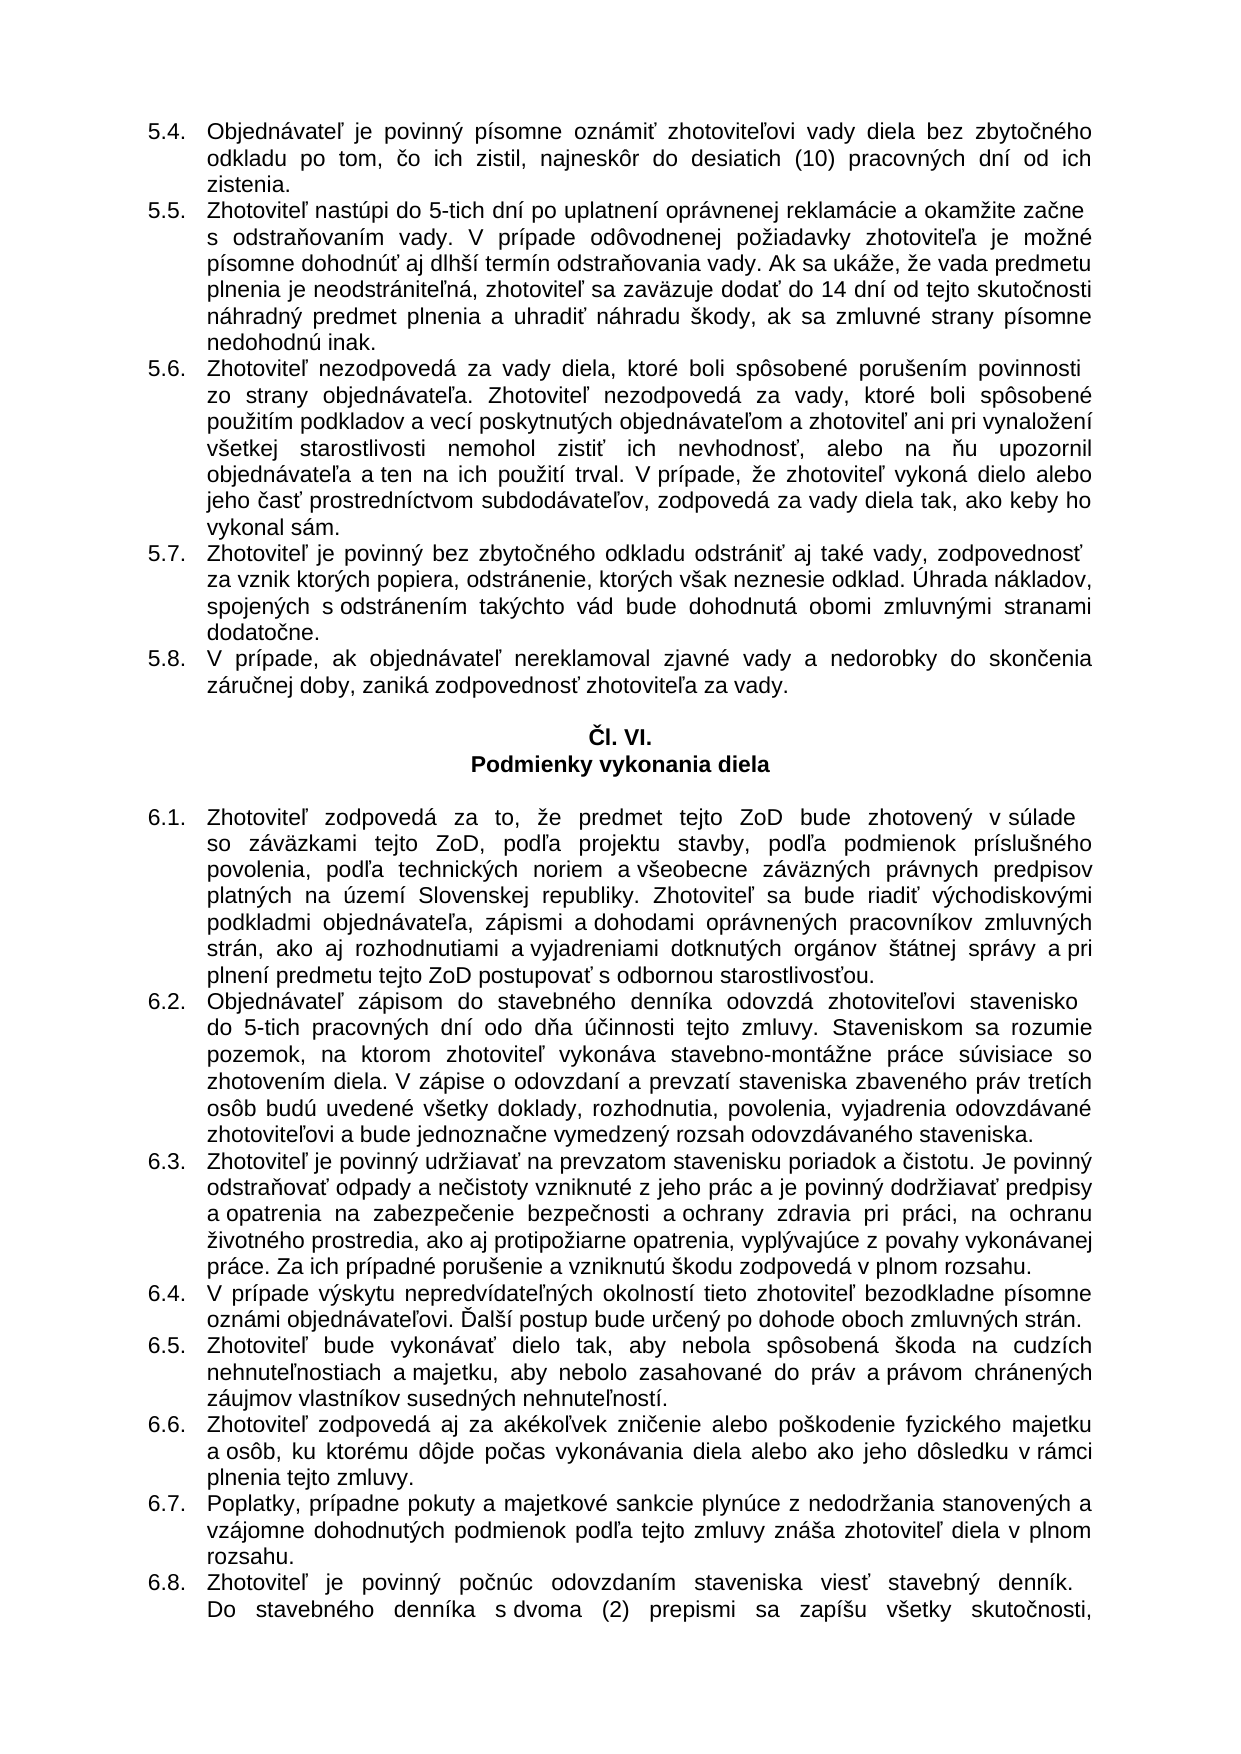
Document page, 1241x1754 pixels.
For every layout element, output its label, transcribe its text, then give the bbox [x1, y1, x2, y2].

text Podmienky vykonania diela [148, 751, 1093, 777]
text 5.5. Zhotoviteľ nastúpi do 5-tich dní po uplatnení oprávnenej reklamácie a okamžite začne s odstraňovaním vady. V prípade odôvodnenej požiadavky zhotoviteľa je možné písomne dohodnúť aj dlhší termín odstraňovania vady. Ak sa ukáže, že vada predmetu plnenia je neodstrániteľná, zhotoviteľ sa zaväzuje dodať do 14 dní od tejto skutočnosti náhradný predmet plnenia a uhradiť náhradu škody, ak sa zmluvné strany písomne nedohodnú inak. [148, 197, 1093, 355]
text 6.1. Zhotoviteľ zodpovedá za to, že predmet tejto ZoD bude zhotovený v súlade so záväzkami tejto ZoD, podľa projektu stavby, podľa podmienok príslušného povolenia, podľa technických noriem a všeobecne záväzných právnych predpisov platných na území Slovenskej republiky. Zhotoviteľ sa bude riadiť východiskovými podkladmi objednávateľa, zápismi a dohodami oprávnených pracovníkov zmluvných strán, ako aj rozhodnutiami a vyjadreniami dotknutých orgánov štátnej správy a pri plnení predmetu tejto ZoD postupovať s odbornou starostlivosťou. [148, 803, 1093, 988]
text 6.7. Poplatky, prípadne pokuty a majetkové sankcie plynúce z nedodržania stanovených a vzájomne dohodnutých podmienok podľa tejto zmluvy znáša zhotoviteľ diela v plnom rozsahu. [148, 1490, 1093, 1569]
text 5.8. V prípade, ak objednávateľ nereklamoval zjavné vady a nedorobky do skončenia záručnej doby, zaniká zodpovednosť zhotoviteľa za vady. [148, 645, 1093, 698]
list Čl. VI. [148, 724, 1093, 751]
text 5.6. Zhotoviteľ nezodpovedá za vady diela, ktoré boli spôsobené porušením povinnosti zo strany objednávateľa. Zhotoviteľ nezodpovedá za vady, ktoré boli spôsobené použitím podkladov a vecí poskytnutých objednávateľom a zhotoviteľ ani pri vynaložení všetkej starostlivosti nemohol zistiť ich nevhodnosť, alebo na ňu upozornil objednávateľa a ten na ich použití trval. V prípade, že zhotoviteľ vykoná dielo alebo jeho časť prostredníctvom subdodávateľov, zodpovedá za vady diela tak, ako keby ho vykonal sám. [148, 355, 1093, 540]
text 6.3. Zhotoviteľ je povinný udržiavať na prevzatom stavenisku poriadok a čistotu. Je povinný odstraňovať odpady a nečistoty vzniknuté z jeho prác a je povinný dodržiavať predpisy a opatrenia na zabezpečenie bezpečnosti a ochrany zdravia pri práci, na ochranu životného prostredia, ako aj protipožiarne opatrenia, vyplývajúce z povahy vykonávanej práce. Za ich prípadné porušenie a vzniknutú škodu zodpovedá v plnom rozsahu. [148, 1148, 1093, 1279]
text 6.5. Zhotoviteľ bude vykonávať dielo tak, aby nebola spôsobená škoda na cudzích nehnuteľnostiach a majetku, aby nebolo zasahované do práv a právom chránených záujmov vlastníkov susedných nehnuteľností. [148, 1332, 1093, 1411]
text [148, 1569, 1093, 1622]
text 6.6. Zhotoviteľ zodpovedá aj za akékoľvek zničenie alebo poškodenie fyzického majetku a osôb, ku ktorému dôjde počas vykonávania diela alebo ako jeho dôsledku v rámci plnenia tejto zmluvy. [148, 1411, 1093, 1490]
text 5.4. Objednávateľ je povinný písomne oznámiť zhotoviteľovi vady diela bez zbytočného odkladu po tom, čo ich zistil, najneskôr do desiatich (10) pracovných dní od ich zistenia. [148, 118, 1093, 197]
text 6.2. Objednávateľ zápisom do stavebného denníka odovzdá zhotoviteľovi stavenisko do 5-tich pracovných dní odo dňa účinnosti tejto zmluvy. Staveniskom sa rozumie pozemok, na ktorom zhotoviteľ vykonáva stavebno-montážne práce súvisiace so zhotovením diela. V zápise o odovzdaní a prevzatí staveniska zbaveného práv tretích osôb budú uvedené všetky doklady, rozhodnutia, povolenia, vyjadrenia odovzdávané zhotoviteľovi a bude jednoznačne vymedzený rozsah odovzdávaného staveniska. [148, 988, 1093, 1148]
text 5.7. Zhotoviteľ je povinný bez zbytočného odkladu odstrániť aj také vady, zodpovednosť za vznik ktorých popiera, odstránenie, ktorých však neznesie odklad. Úhrada nákladov, spojených s odstránením takýchto vád bude dohodnutá obomi zmluvnými stranami dodatočne. [148, 540, 1093, 645]
text 6.4. V prípade výskytu nepredvídateľných okolností tieto zhotoviteľ bezodkladne písomne oznámi objednávateľovi. Ďalší postup bude určený po dohode oboch zmluvných strán. [148, 1279, 1093, 1332]
